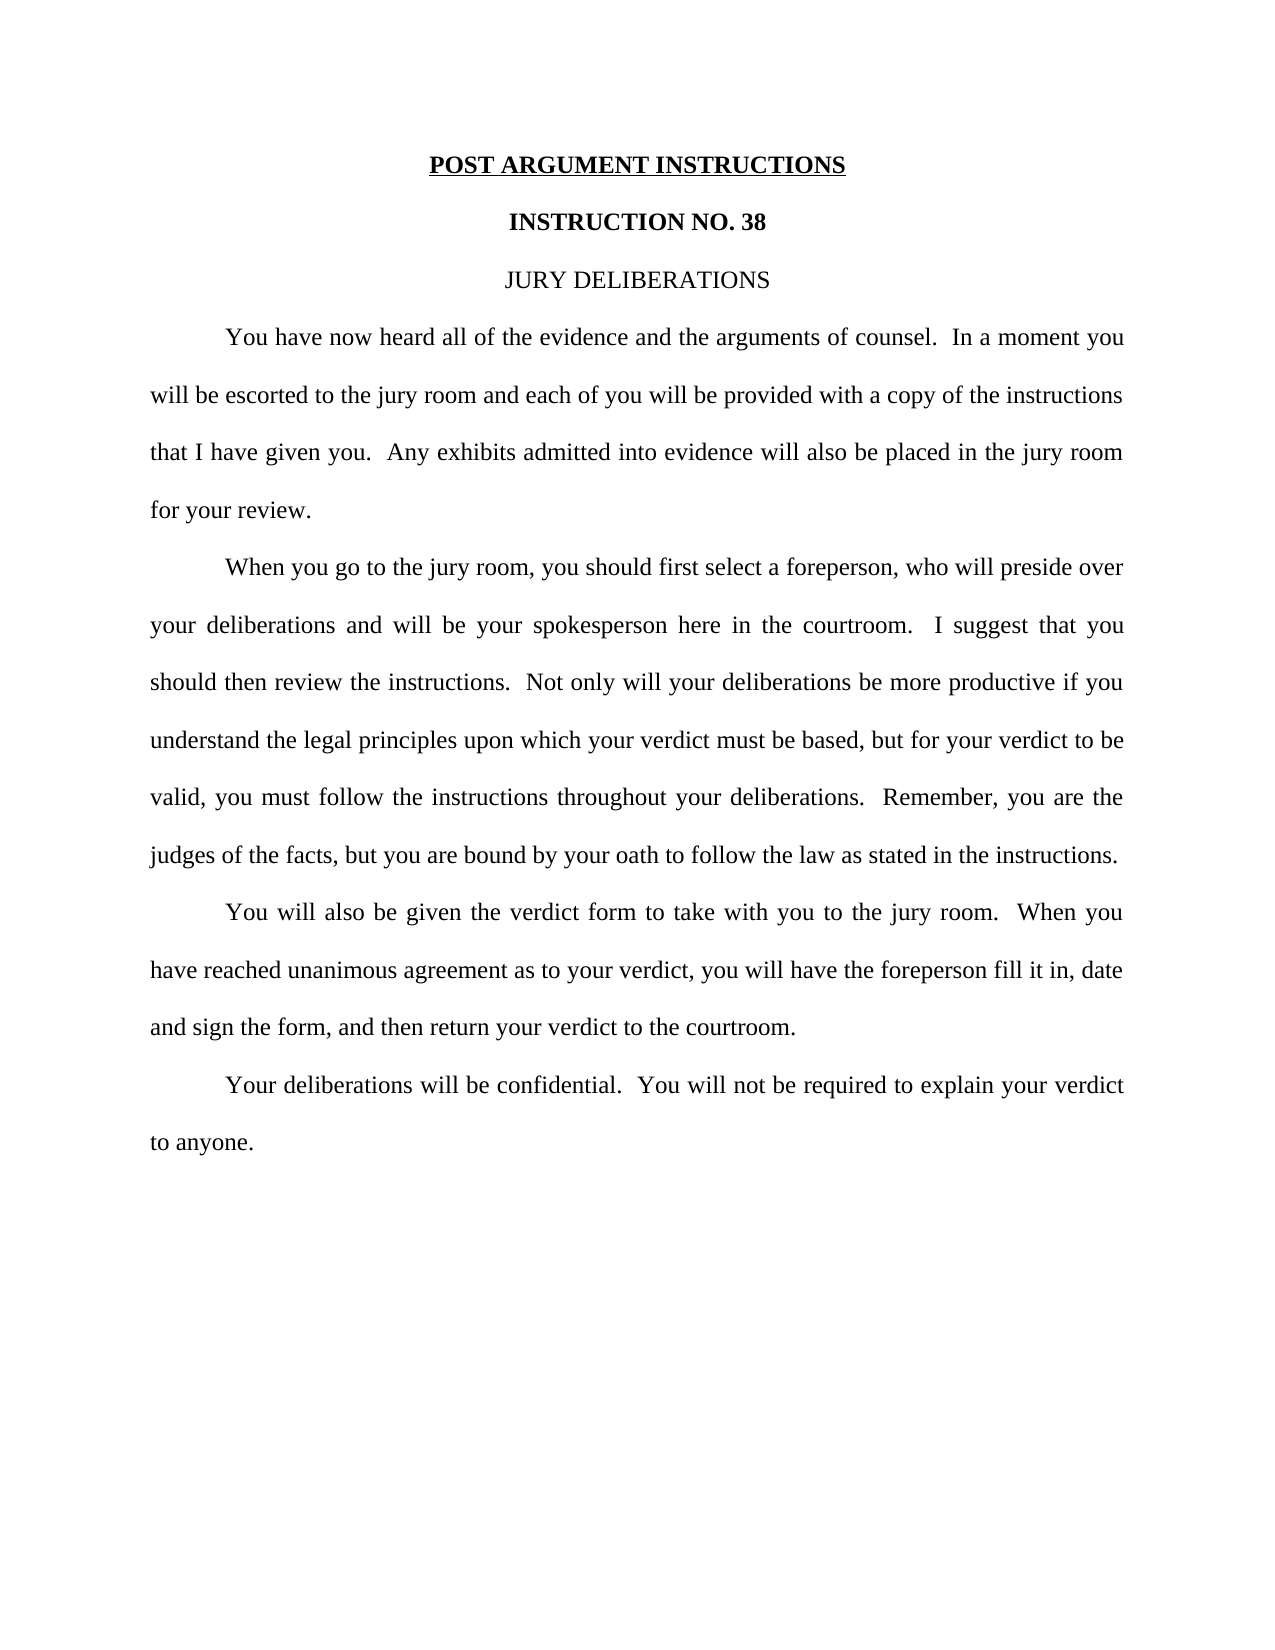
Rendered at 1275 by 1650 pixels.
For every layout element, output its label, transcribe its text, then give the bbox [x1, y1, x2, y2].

text You will also be given the verdict form to take with you to the jury room. When you have reached unanimous agreement as to your verdict, you will have the foreperson fill it in, date and sign the form, and then return your verdict to the courtroom. [150, 897, 1125, 1041]
text You have now heard all of the evidence and the arguments of counsel. In a moment you will be escorted to the jury room and each of you will be provided with a copy of the instructions that I have given you. Any exhibits admitted into evidence will also be placed in the jury room for your review. [150, 322, 1125, 524]
text JURY DELIBERATIONS [150, 265, 1125, 294]
text When you go to the jury room, you should first select a foreperson, who will preside over your deliberations and will be your spokesperson here in the courtroom. I suggest that you should then review the instructions. Not only will your deliberations be more productive if you understand the legal principles upon which your verdict must be based, but for your verdict to be valid, you must follow the instructions throughout your deliberations. Remember, you are the judges of the facts, but you are bound by your oath to follow the law as stated in the instructions. [150, 552, 1125, 869]
text INSTRUCTION NO. 38 [150, 207, 1125, 236]
text Your deliberations will be confidential. You will not be required to explain your verdict to anyone. [150, 1070, 1125, 1156]
text POST ARGUMENT INSTRUCTIONS [150, 150, 1125, 179]
